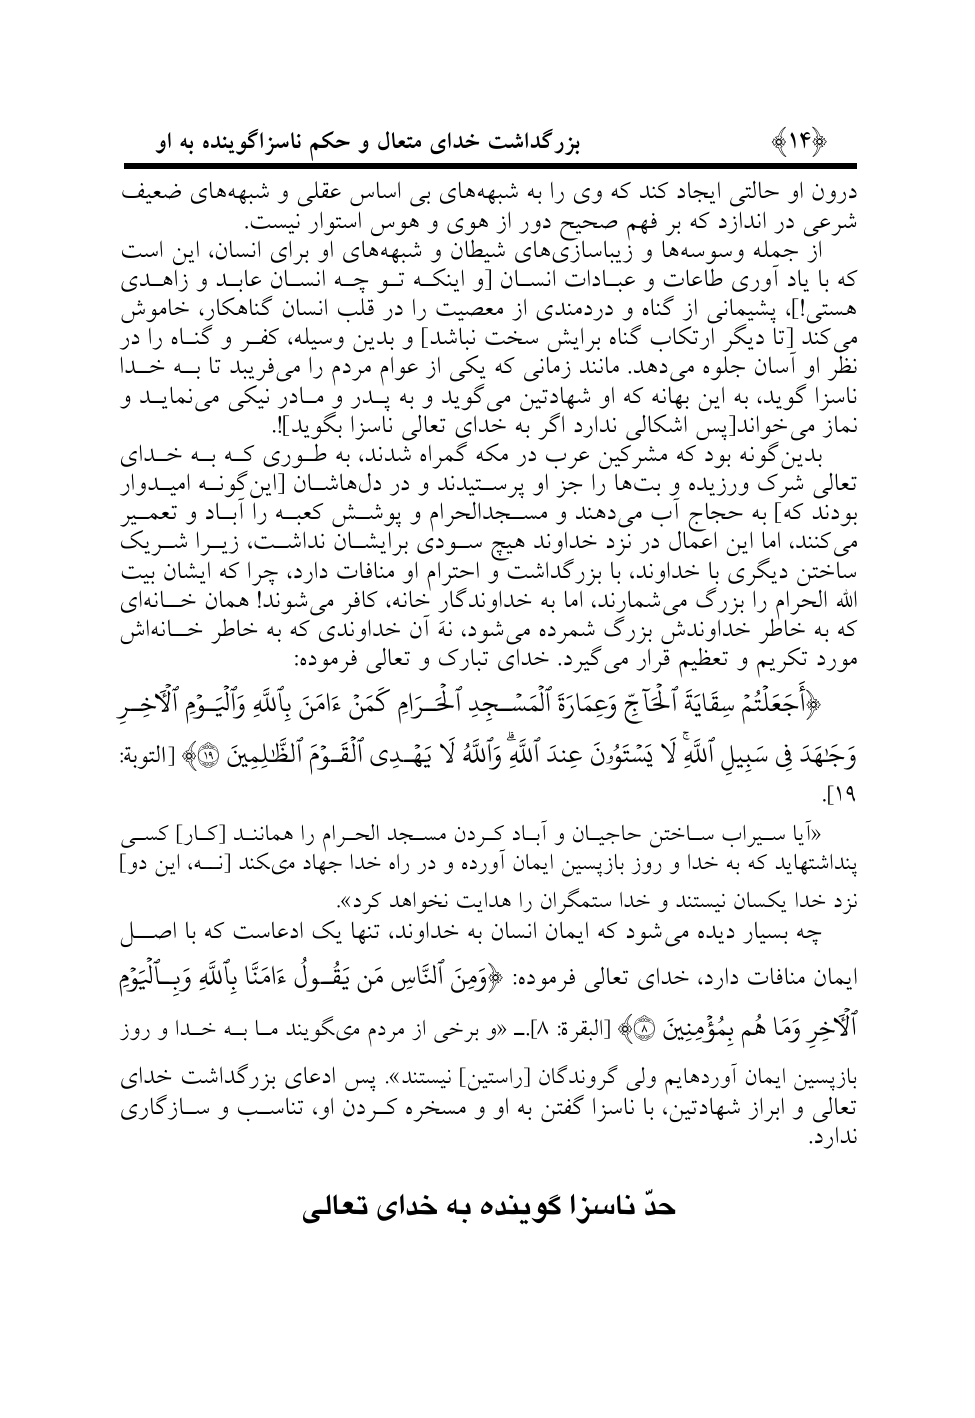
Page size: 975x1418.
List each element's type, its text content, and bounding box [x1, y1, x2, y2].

text چه بسیار دیده می‌شود که ایمان انسان به خداوند، تنها یک ادعاست که با اصل ایمان منافات دارد، خدای تعالی فرموده: ﴿وَمِنَ ٱلنَّاسِ مَن يَقُولُ ءَامَنَّا بِٱللَّهِ وَبِٱلۡيَوۡمِ ٱلۡأٓخِرِ وَمَا هُم بِمُؤۡمِنِينَ ٨﴾ [البقرة: 8]. «و برخى از مردم مى‏گویند ما به خدا و روز بازپسین ایمان آورده‏ایم ولى گروندگان [راستین] نیستند». پس ادعای بزرگداشت خدای تعالی و ابراز شهادتین، با ناسزا گفتن به او و مسخره کردن او، تناسب و سازگاری ندارد. [118, 921, 857, 1156]
text حدّ ناسزا گوینده به خدای تعالی [118, 1193, 857, 1226]
text از جمله وسوسه‌ها و زیباسازی‌های شیطان و شبهه‌های او برای انسان، این است که با یاد آوری طاعات و عبادات انسان [و اینکه تو چه انسان عابد و زاهدی هستی!]، پشیمانی از گناه و دردمندی از معصیت را در قلب انسان گناهکار، خاموش می‌کند [تا دیگر ارتکاب گناه برایش سخت نباشد] و بدین وسیله، کفر و گناه را در نظر او آسان جلوه می‌دهد. مانند زمانی که یکی از عوام مردم را می‌فریبد تا به خدا ناسزا گوید، به این بهانه که او شهادتین می‌گوید و به پدر و مادر نیکی می‌نماید و نماز می‌خواند[پس اشکالی ندارد اگر به خدای تعالی ناسزا بگوید]!. [118, 240, 857, 444]
text بدین‌گونه بود که مشرکین عرب در مکه گمراه شدند، به طوری که به خدای تعالی شرک ورزیده و بت‌ها را جز او پرستیدند و در دل‌هاشان [این‌گونه امیدوار بودند که] به حجاج آب می‌دهند و مسجدالحرام و پوشش کعبه را آباد و تعمیر می‌کنند، اما این اعمال در نزد خداوند هیچ سودی برایشان نداشت، زیرا شریک ساختن دیگری با خداوند، با بزرگداشت و احترام او منافات دارد، چرا که ایشان بیت الله الحرام را بزرگ می‌شمارند، اما به خداوندگارِ خانه، کافر می‌شوند! همان خانه‌ای که به خاطر خداوندش بزرگ شمرده می‌شود، نه آن خداوندی که به خاطر خانه‌اش مورد تکریم و تعظیم قرار می‌گیرد. خدای تبارک و تعالی فرموده: [118, 444, 857, 677]
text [118, 182, 857, 240]
text ﴿أَجَعَلۡتُمۡ سِقَايَةَ ٱلۡحَآجِّ وَعِمَارَةَ ٱلۡمَسۡجِدِ ٱلۡحَرَامِ كَمَنۡ ءَامَنَ بِٱللَّهِ وَٱلۡيَوۡمِ ٱلۡأٓخِرِ وَجَٰهَدَ فِي سَبِيلِ ٱللَّهِۚ لَا يَسۡتَوُۥنَ عِندَ ٱللَّهِۗ وَٱللَّهُ لَا يَهۡدِي ٱلۡقَوۡمَ ٱلظَّٰلِمِينَ ١٩﴾ [التوبة: 19]. [118, 677, 857, 813]
text «آیا سیراب ساختن حاجیان و آباد كردن مسجد الحرام را همانند [كار] كسى پنداشته‏اید كه به خدا و روز بازپسین ایمان آورده و در راه خدا جهاد مى‏كند [نه، این دو] نزد خدا یكسان نیستند و خدا ستمگران را هدایت نخواهد كرد». [118, 813, 857, 921]
